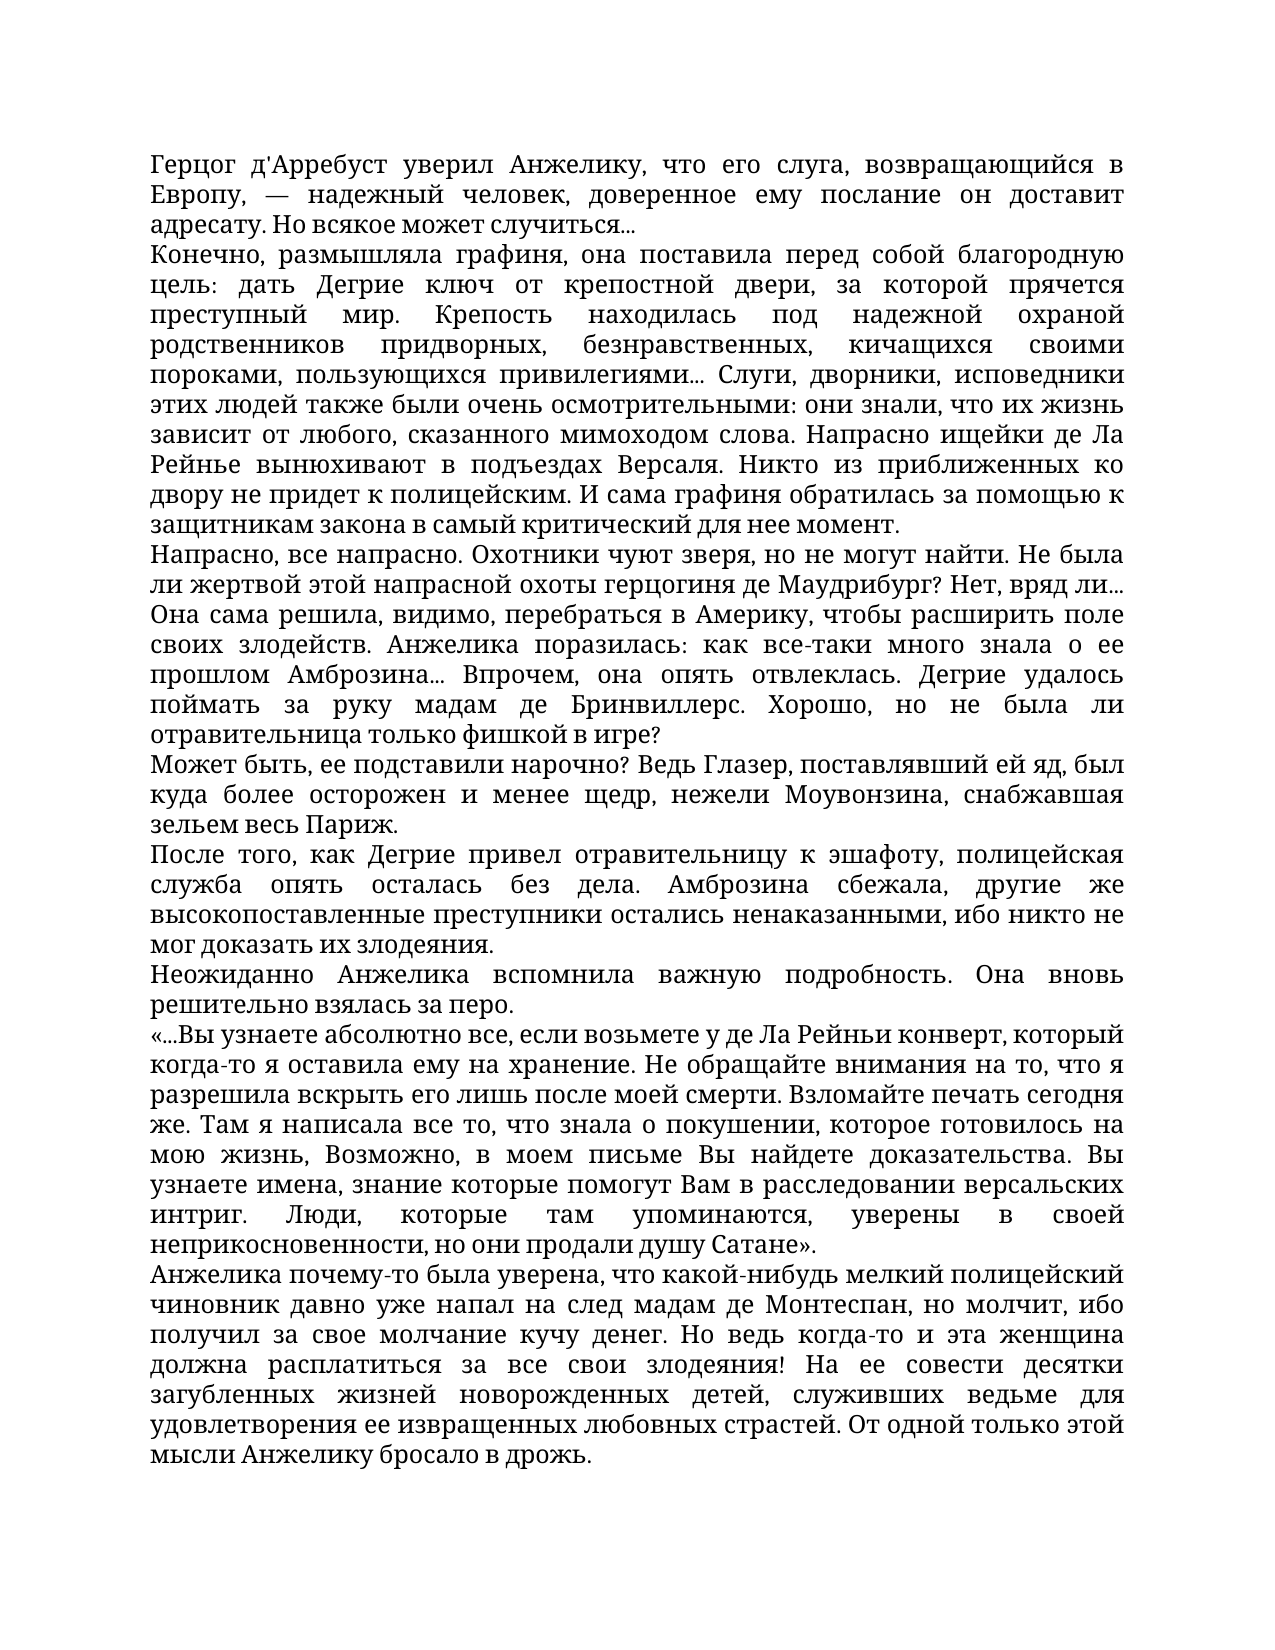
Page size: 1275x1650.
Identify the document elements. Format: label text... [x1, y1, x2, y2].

text Конечно, размышляла графиня, она поставила перед собой благородную цель: дать Дегрие ключ от крепостной двери, за которой прячется преступный мир. Крепость находилась под надежной охраной родственников придворных, безнравственных, кичащихся своими пороками, пользующихся привилегиями... Слуги, дворники, исповедники этих людей также были очень осмотрительными: они знали, что их жизнь зависит от любого, сказанного мимоходом слова. Напрасно ищейки де Ла Рейнье вынюхивают в подъездах Версаля. Никто из приближенных ко двору не придет к полицейским. И сама графиня обратилась за помощью к защитникам закона в самый критический для нее момент. [150, 240, 1125, 540]
text После того, как Дегрие привел отравительницу к эшафоту, полицейская служба опять осталась без дела. Амброзина сбежала, другие же высокопоставленные преступники остались ненаказанными, ибо никто не мог доказать их злодеяния. [150, 840, 1125, 960]
text Герцог д'Арребуст уверил Анжелику, что его слуга, возвращающийся в Европу, — надежный человек, доверенное ему послание он доставит адресату. Но всякое может случиться... [150, 150, 1125, 240]
text Анжелика почему-то была уверена, что какой-нибудь мелкий полицейский чиновник давно уже напал на след мадам де Монтеспан, но молчит, ибо получил за свое молчание кучу денег. Но ведь когда-то и эта женщина должна расплатиться за все свои злодеяния! На ее совести десятки загубленных жизней новорожденных детей, служивших ведьме для удовлетворения ее извращенных любовных страстей. От одной только этой мысли Анжелику бросало в дрожь. [150, 1260, 1125, 1470]
text Напрасно, все напрасно. Охотники чуют зверя, но не могут найти. Не была ли жертвой этой напрасной охоты герцогиня де Маудрибург? Нет, вряд ли... Она сама решила, видимо, перебраться в Америку, чтобы расширить поле своих злодейств. Анжелика поразилась: как все-таки много знала о ее прошлом Амброзина... Впрочем, она опять отвлеклась. Дегрие удалось поймать за руку мадам де Бринвиллерс. Хорошо, но не была ли отравительница только фишкой в игре? [150, 540, 1125, 750]
text «...Вы узнаете абсолютно все, если возьмете у де Ла Рейньи конверт, который когда-то я оставила ему на хранение. Не обращайте внимания на то, что я разрешила вскрыть его лишь после моей смерти. Взломайте печать сегодня же. Там я написала все то, что знала о покушении, которое готовилось на мою жизнь, Возможно, в моем письме Вы найдете доказательства. Вы узнаете имена, знание которые помогут Вам в расследовании версальских интриг. Люди, которые там упоминаются, уверены в своей неприкосновенности, но они продали душу Сатане». [150, 1020, 1125, 1260]
text Неожиданно Анжелика вспомнила важную подробность. Она вновь решительно взялась за перо. [150, 960, 1125, 1020]
text Может быть, ее подставили нарочно? Ведь Глазер, поставлявший ей яд, был куда более осторожен и менее щедр, нежели Моувонзина, снабжавшая зельем весь Париж. [150, 750, 1125, 840]
